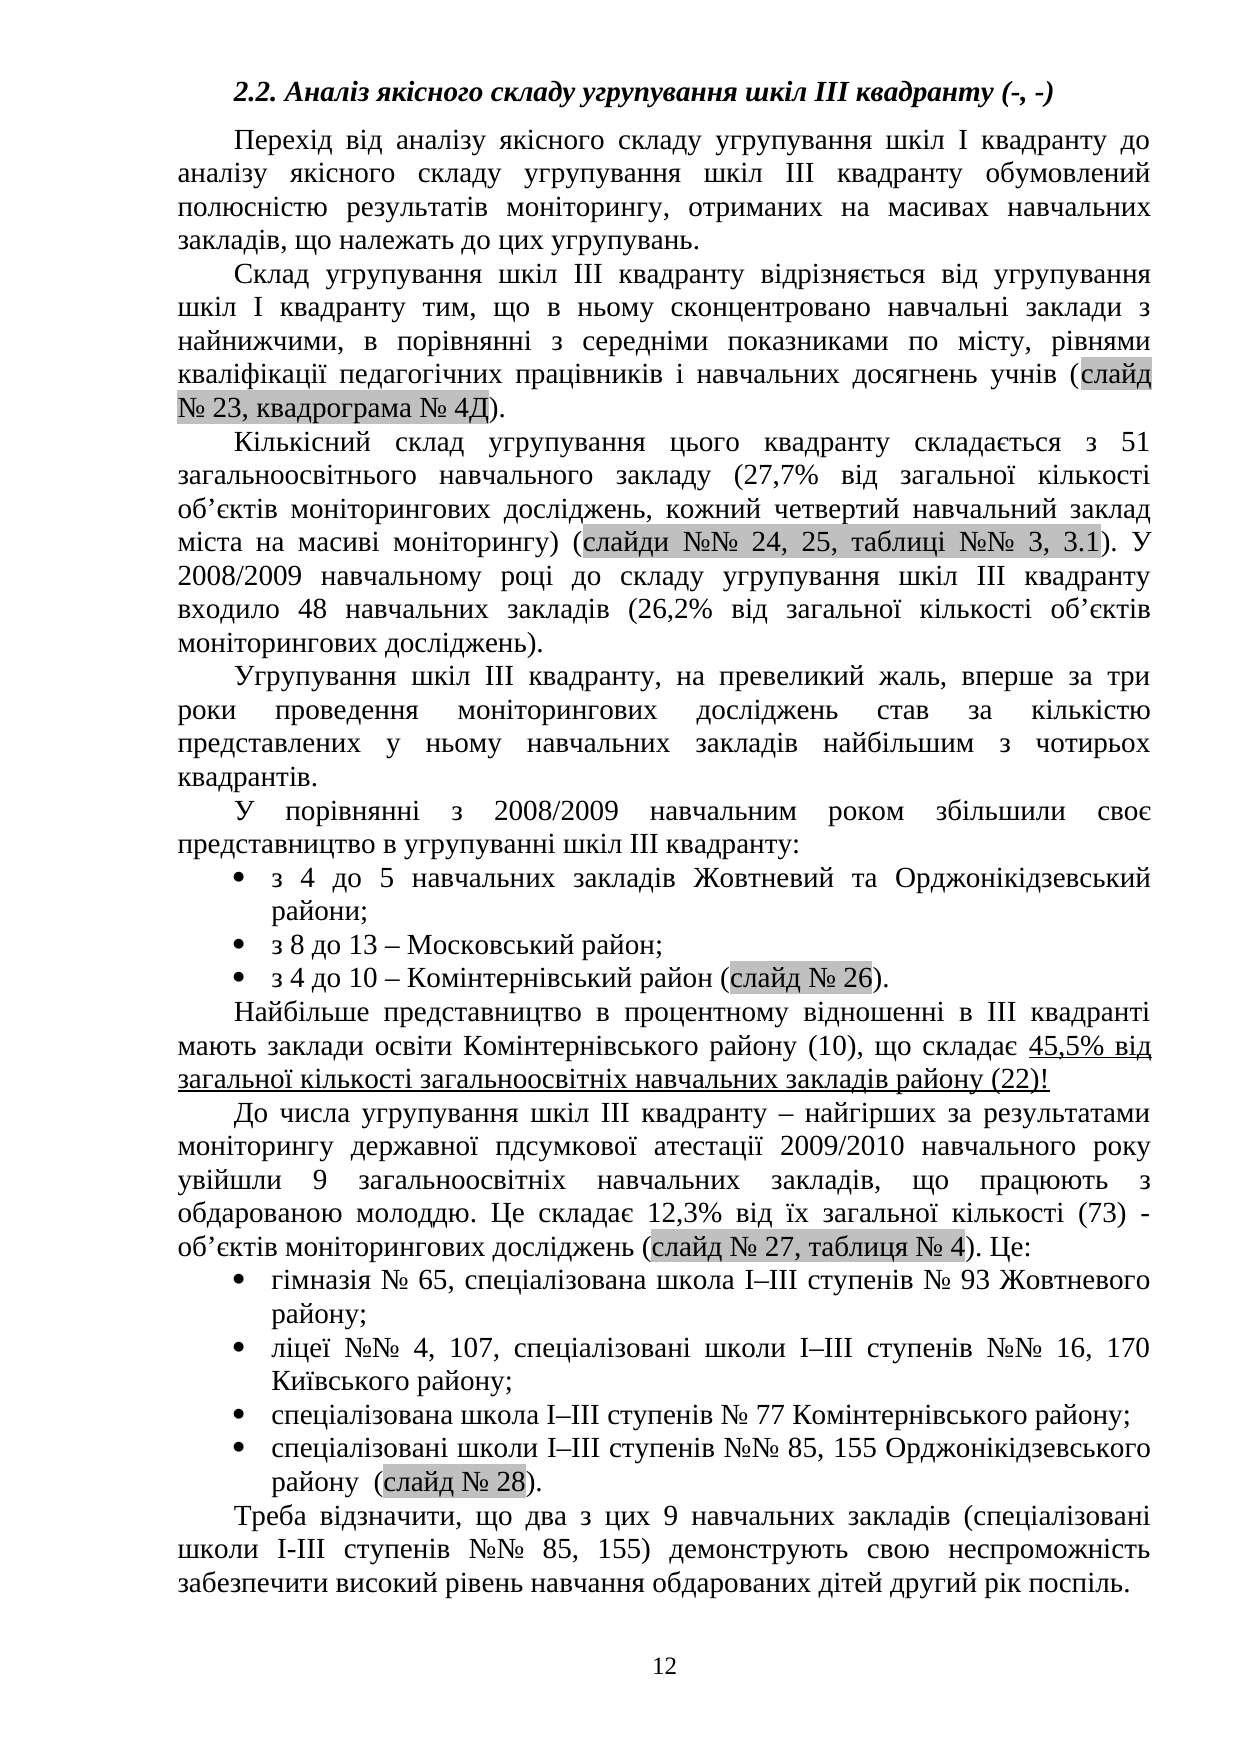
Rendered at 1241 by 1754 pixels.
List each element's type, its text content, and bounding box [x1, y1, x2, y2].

list з 4 до 5 навчальних закладів Жовтневий та Орджонікідзевський райони; [233, 860, 1152, 927]
list з 4 до 10 – Комінтернівський район (слайд № 26). [233, 961, 730, 994]
text Угрупування шкіл ІІІ квадранту, на превеликий жаль, вперше за три роки проведення моніторингових досліджень став за кількістю представлених у ньому навчальних закладів найбільшим з чотирьох квадрантів. [177, 658, 1152, 793]
text Треба відзначити, що два з цих 9 навчальних закладів (спеціалізовані школи І-ІІІ ступенів №№ 85, 155) демонструють свою неспроможність забезпечити високий рівень навчання обдарованих дітей другий рік поспіль. [177, 1498, 1152, 1598]
text Склад угрупування шкіл ІІІ квадранту відрізняється від угрупування шкіл І квадранту тим, що в ньому сконцентровано навчальні заклади з найнижчими, в порівнянні з середніми показниками по місту, рівнями кваліфікації педагогічних працівників і навчальних досягнень учнів (слайд № 23, квадрограма № 4Д). [177, 256, 1152, 424]
list спеціалізовані школи І–ІІІ ступенів №№ 85, 155 Орджонікідзевського району (слайд № 28). [233, 1431, 1152, 1498]
list ліцеї №№ 4, 107, спеціалізовані школи І–ІІІ ступенів №№ 16, 170 Київського району; [233, 1330, 1152, 1397]
list з 8 до 13 – Московський район; [233, 927, 1152, 961]
text 2.2. Аналіз якісного складу угрупування шкіл ІІІ квадранту (-, -) [177, 74, 1152, 107]
text Перехід від аналізу якісного складу угрупування шкіл І квадранту до аналізу якісного складу угрупування шкіл ІІІ квадранту обумовлений полюсністю результатів моніторингу, отриманих на масивах навчальних закладів, що належать до цих угрупувань. [177, 122, 1152, 256]
list з 4 до 10 – Комінтернівський район (слайд № 26). [872, 961, 1152, 994]
list гімназія № 65, спеціалізована школа І–ІІІ ступенів № 93 Жовтневого району; [233, 1262, 1152, 1330]
text Найбільше представництво в процентному відношенні в ІІІ квадранті мають заклади освіти Комінтернівського району (10), що складає 45,5% від загальної кількості загальноосвітніх навчальних закладів району (22)! [177, 994, 1152, 1095]
list спеціалізована школа І–ІІІ ступенів № 77 Комінтернівського району; [233, 1397, 1152, 1431]
text Кількісний склад угрупування цього квадранту складається з 51 загальноосвітнього навчального закладу (27,7% від загальної кількості об’єктів моніторингових досліджень, кожний четвертий навчальний заклад міста на масиві моніторингу) (слайди №№ 24, 25, таблиці №№ 3, 3.1). У 2008/2009 навчальному році до складу угрупування шкіл ІІІ квадранту входило 48 навчальних закладів (26,2% від загальної кількості об’єктів моніторингових досліджень). [177, 424, 1152, 658]
text До числа угрупування шкіл ІІІ квадранту – найгірших за результатами моніторингу державної пдсумкової атестації 2009/2010 навчального року увійшли 9 загальноосвітніх навчальних закладів, що працюють з обдарованою молоддю. Це складає 12,3% від їх загальної кількості (73) - об’єктів моніторингових досліджень (слайд № 27, таблиця № 4). Це: [177, 1095, 1152, 1262]
text У порівнянні з 2008/2009 навчальним роком збільшили своє представництво в угрупуванні шкіл ІІІ квадранту: [177, 793, 1152, 860]
